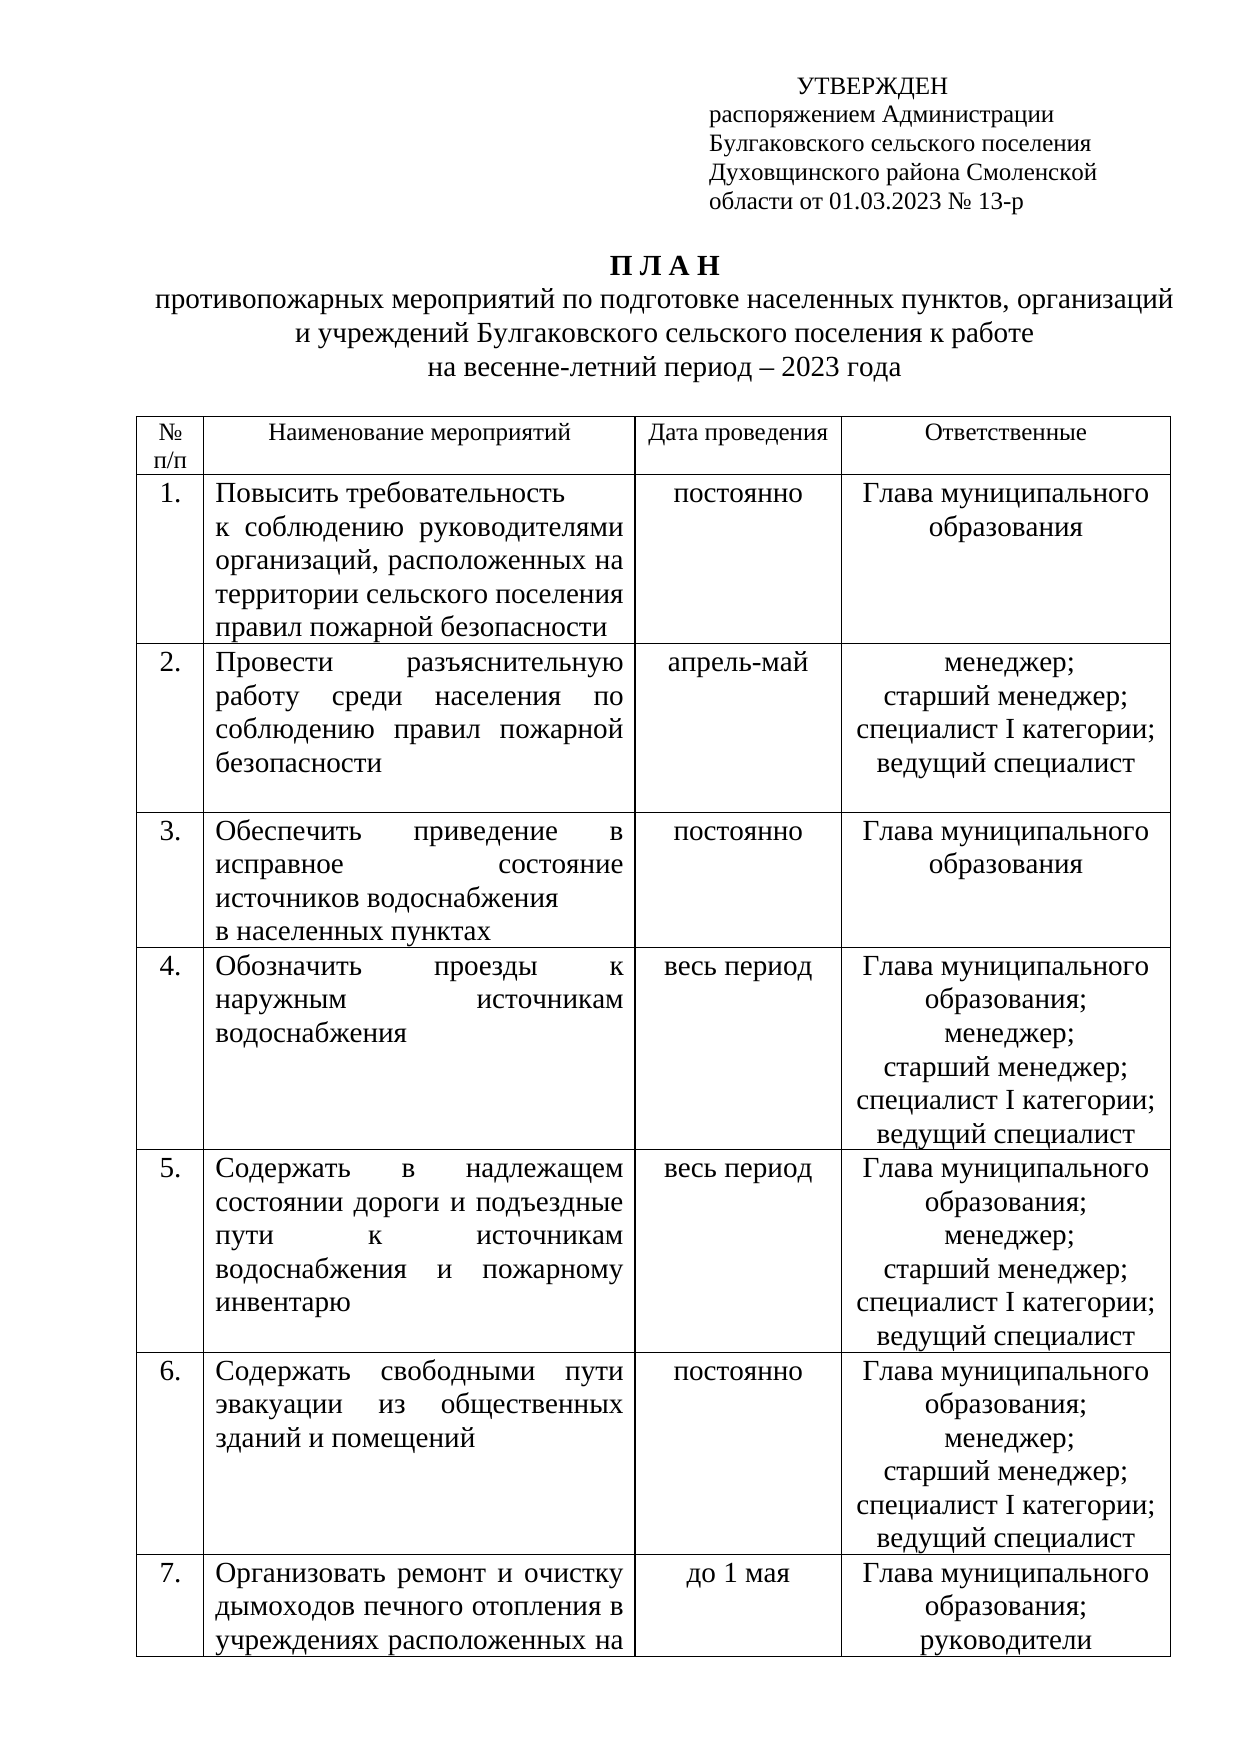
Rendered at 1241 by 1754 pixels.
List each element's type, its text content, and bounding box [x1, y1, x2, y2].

table_cell Глава муниципального образования; менеджер; старший менеджер; специалист I категории; ведущий специалист [842, 1150, 1170, 1352]
table_cell 7. [137, 1555, 203, 1656]
table_cell Обеспечить приведение в исправное состояние источников водоснабжения в населенных пунктах [204, 813, 634, 947]
table_header № п/п [137, 417, 203, 474]
table_cell 1. [137, 475, 203, 643]
table_cell весь период [636, 1150, 841, 1352]
table_cell 2. [137, 644, 203, 812]
table_cell 5. [137, 1150, 203, 1352]
table_cell апрель-май [636, 644, 841, 812]
table_cell Глава муниципального образования [842, 813, 1170, 947]
table_cell 6. [137, 1353, 203, 1554]
text противопожарных мероприятий по подготовке населенных пунктов, организаций и учреждений Булгаковского сельского поселения к работе [148, 282, 1181, 349]
text распоряжением Администрации Булгаковского сельского поселения [709, 99, 1181, 157]
text на весенне-летний период – 2023 года [148, 349, 1181, 382]
table_cell Провести разъяснительную работу среди населения по соблюдению правил пожарной безопасности [204, 644, 634, 812]
table_header Наименование мероприятий [204, 417, 634, 474]
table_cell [204, 1555, 634, 1656]
text УТВЕРЖДЕН [709, 71, 1181, 99]
table_cell Повысить требовательность к соблюдению руководителями организаций, расположенных на территории сельского поселения правил пожарной безопасности [204, 475, 634, 643]
table_cell Глава муниципального образования; менеджер; старший менеджер; специалист I категории; ведущий специалист [842, 948, 1170, 1149]
table_cell постоянно [636, 475, 841, 643]
text П Л А Н [148, 248, 1181, 282]
text области от 01.03.2023 № 13-р [709, 186, 1181, 214]
table_cell постоянно [636, 1353, 841, 1554]
table_cell постоянно [636, 813, 841, 947]
table_cell Глава муниципального образования [842, 475, 1170, 643]
table_cell 4. [137, 948, 203, 1149]
table_cell менеджер; старший менеджер; специалист I категории; ведущий специалист [842, 644, 1170, 812]
table_cell до 1 мая [636, 1555, 841, 1656]
table_header Ответственные [842, 417, 1170, 474]
table_cell Обозначить проезды к наружным источникам водоснабжения [204, 948, 634, 1149]
table_cell весь период [636, 948, 841, 1149]
table_cell Содержать свободными пути эвакуации из общественных зданий и помещений [204, 1353, 634, 1554]
table_cell 3. [137, 813, 203, 947]
table_cell Глава муниципального образования; менеджер; старший менеджер; специалист I категории; ведущий специалист [842, 1353, 1170, 1554]
table_header Дата проведения [636, 417, 841, 474]
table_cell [842, 1555, 1170, 1656]
table_cell Содержать в надлежащем состоянии дороги и подъездные пути к источникам водоснабжения и пожарному инвентарю [204, 1150, 634, 1352]
text Духовщинского района Смоленской [709, 157, 1181, 186]
